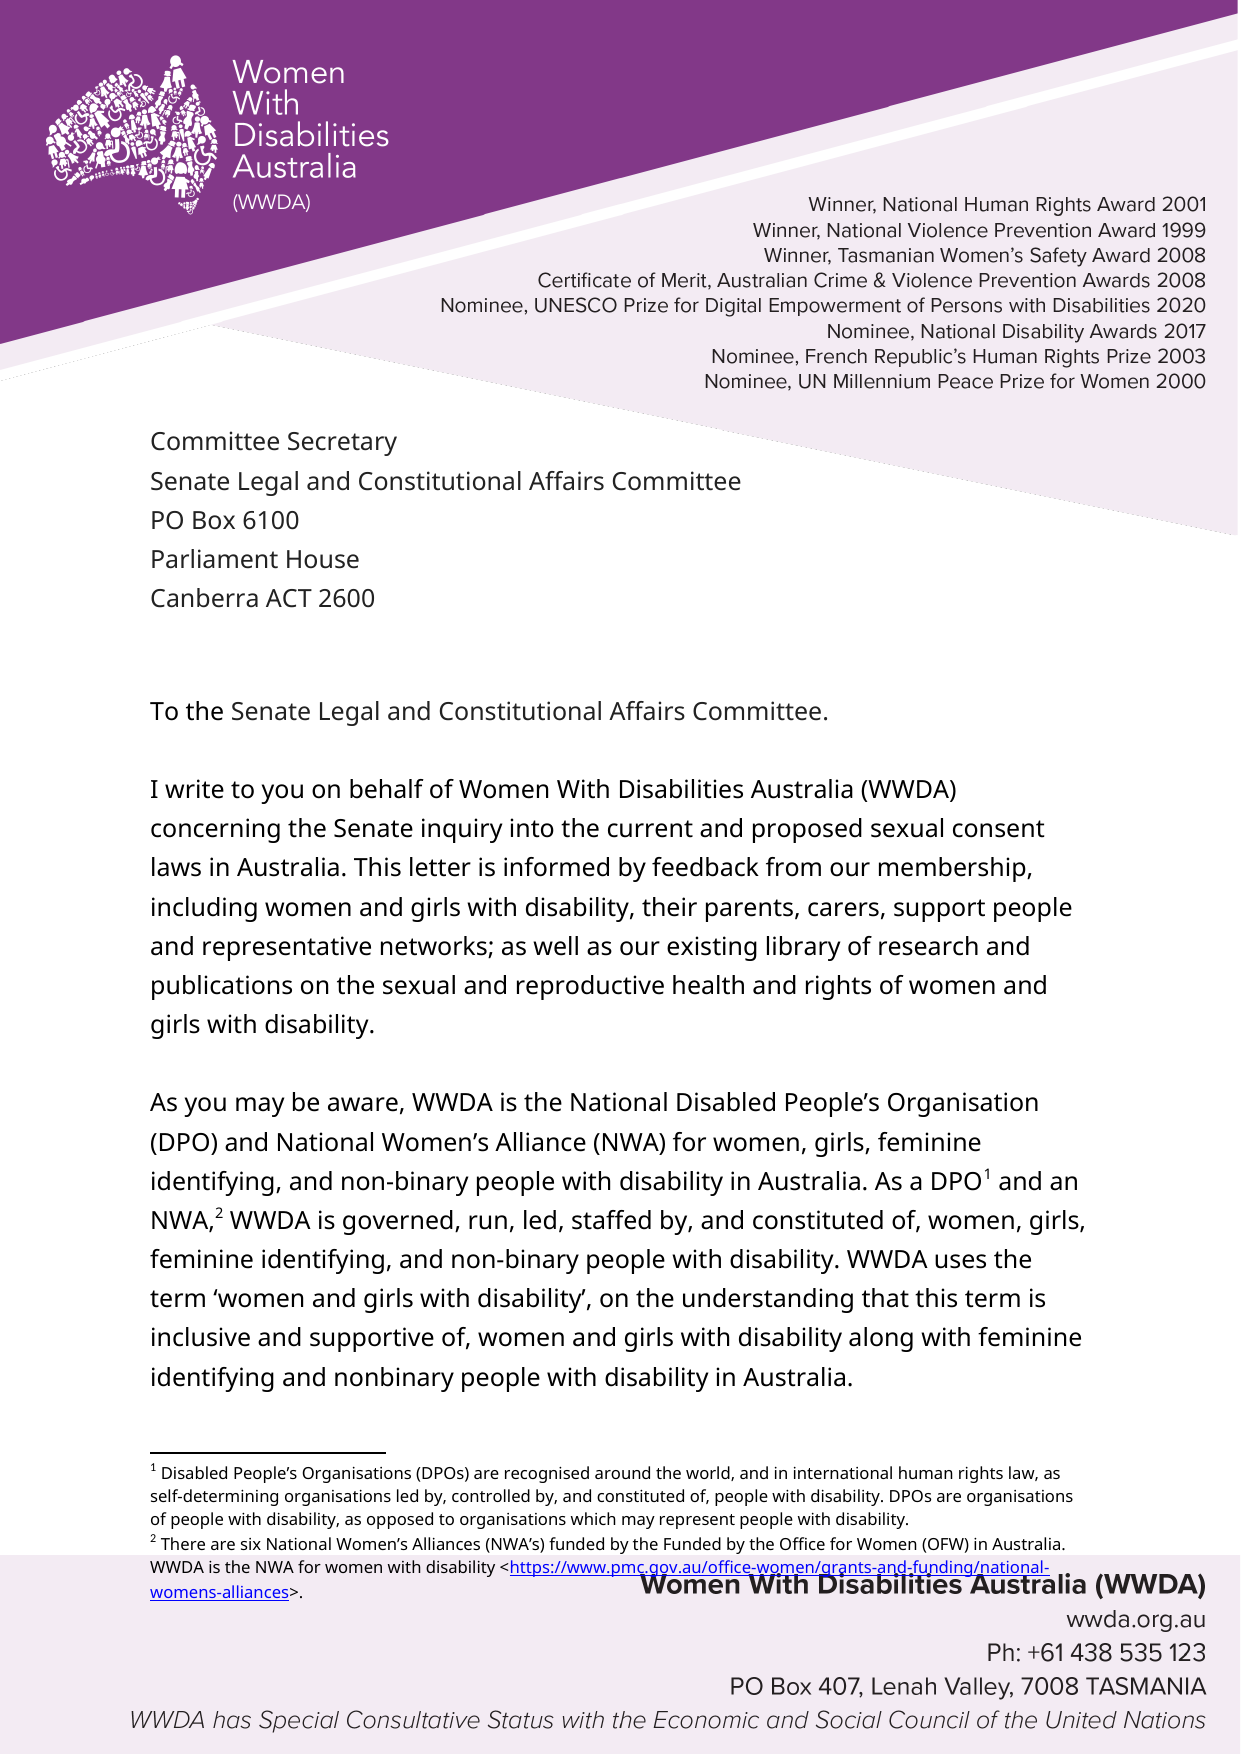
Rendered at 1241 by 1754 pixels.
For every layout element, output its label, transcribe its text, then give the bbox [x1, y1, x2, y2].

picture [0, 0, 1238, 535]
text As you may be aware, WWDA is the National Disabled People’s Organisation (DPO) and National Women’s Alliance (NWA) for women, girls, feminine identifying, and non-binary people with disability in Australia. As a DPO and an NWA, WWDA is governed, run, led, staffed by, and constituted of, women, girls, feminine identifying, and non-binary people with disability. WWDA uses the term ‘women and girls with disability’, on the understanding that this term is inclusive and supportive of, women and girls with disability along with feminine identifying and nonbinary people with disability in Australia. [150, 1085, 1090, 1393]
text Committee Secretary Senate Legal and Constitutional Affairs Committee PO Box 6100 Parliament House Canberra ACT 2600 [150, 386, 1090, 650]
text To the Senate Legal and Constitutional Affairs Committee. I write to you on behalf of Women With Disabilities Australia (WWDA) concerning the Senate inquiry into the current and proposed sexual consent laws in Australia. This letter is informed by feedback from our membership, including women and girls with disability, their parents, carers, support people and representative networks; as well as our existing library of research and publications on the sexual and reproductive health and rights of women and girls with disability. [150, 654, 1090, 1041]
picture [0, 1555, 1241, 1754]
